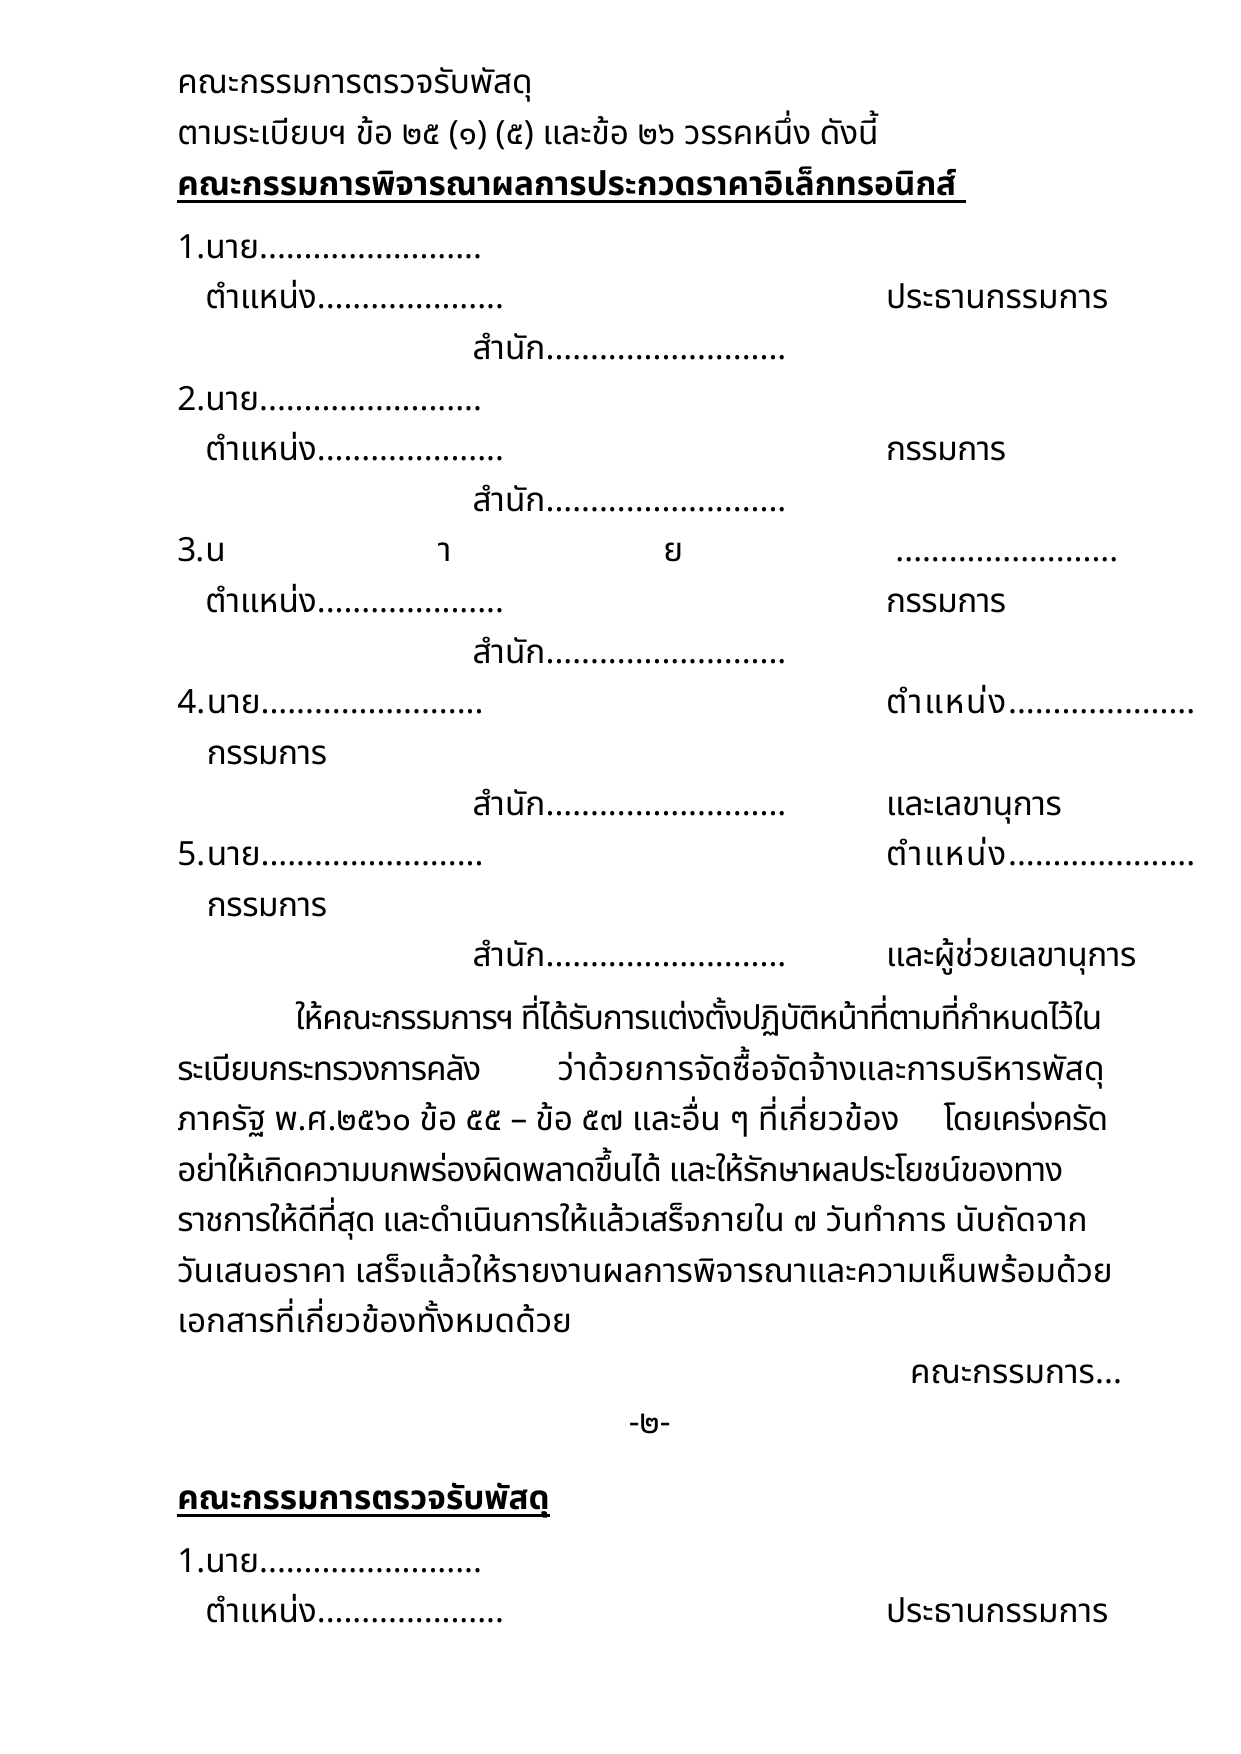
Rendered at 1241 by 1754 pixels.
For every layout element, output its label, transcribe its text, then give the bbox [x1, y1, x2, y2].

title 5. นาย......................... ตำแหน่ง..................... กรรมการ [177, 830, 1196, 931]
title 3. นาย......................... ตำแหน่ง..................... กรรมการ [177, 526, 1119, 627]
title 2. นาย......................... ตำแหน่ง..................... กรรมการ [177, 374, 1210, 476]
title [177, 58, 1122, 159]
title คณะกรรมการพิจารณาผลการประกวดราคาอิเล็กทรอนิกส์ [177, 159, 1122, 210]
title 4. นาย......................... ตำแหน่ง..................... กรรมการ [177, 678, 1196, 779]
title 1. นาย......................... ตำแหน่ง..................... ประธานกรรมการ [177, 222, 1210, 324]
title สำนัก........................... [177, 627, 1196, 678]
title -๒- [177, 1398, 1122, 1449]
title สำนัก........................... และผู้ช่วยเลขานุการ [177, 931, 1181, 982]
title สำนัก........................... และเลขานุการ [177, 779, 1136, 830]
title คณะกรรมการ... [177, 1347, 1122, 1398]
title 1. นาย......................... ตำแหน่ง..................... ประธานกรรมการ [177, 1537, 1210, 1638]
text สำนัก........................... [177, 324, 1122, 374]
title สำนัก........................... [177, 476, 1196, 526]
title คณะกรรมการตรวจรับพัสดุ [177, 1474, 1122, 1524]
title ให้คณะกรรมการฯ ที่ได้รับการแต่งตั้งปฏิบัติหน้าที่ตามที่กำหนดไว้ในระเบียบกระทรวงการคลัง ว่าด้วยการจัดซื้อจัดจ้างและการบริหารพัสดุภาครัฐ พ.ศ.๒๕๖๐ ข้อ ๕๕ – ข้อ ๕๗ และอื่น ๆ ที่เกี่ยวข้อง โดยเคร่งครัด อย่าให้เกิดความบกพร่องผิดพลาดขึ้นได้ และให้รักษาผลประโยชน์ของทางราชการให้ดีที่สุด และดำเนินการให้แล้วเสร็จภายใน ๗ วันทำการ นับถัดจากวันเสนอราคา เสร็จแล้วให้รายงานผลการพิจารณาและความเห็นพร้อมด้วยเอกสารที่เกี่ยวข้องทั้งหมดด้วย [177, 994, 1122, 1347]
